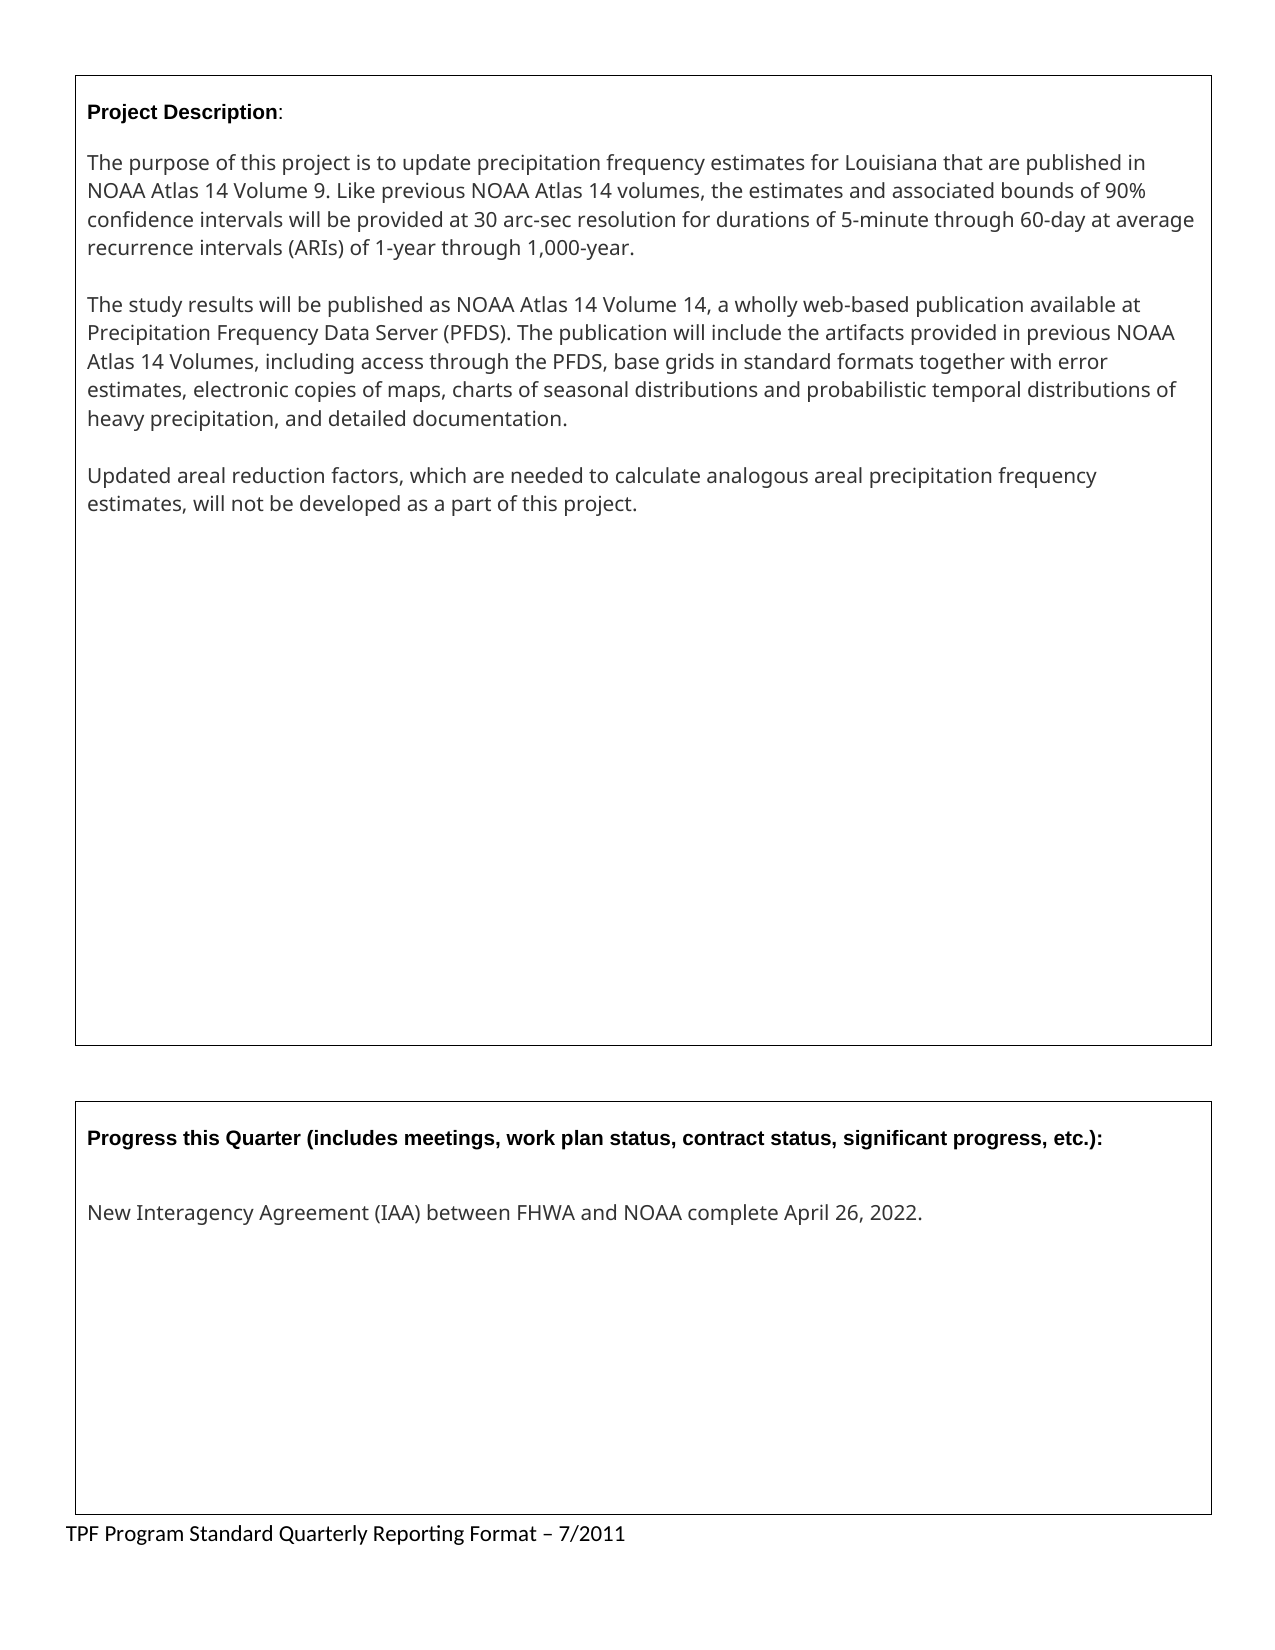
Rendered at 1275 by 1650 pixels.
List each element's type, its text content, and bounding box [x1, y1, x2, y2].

table_header Project Description: The purpose of this project is to update precipitation frequency estimates for Louisiana that are published in NOAA Atlas 14 Volume 9. Like previous NOAA Atlas 14 volumes, the estimates and associated bounds of 90% confidence intervals will be provided at 30 arc-sec resolution for durations of 5-minute through 60-day at average recurrence intervals (ARIs) of 1-year through 1,000-year. The study results will be published as NOAA Atlas 14 Volume 14, a wholly web-based publication available at Precipitation Frequency Data Server (PFDS). The publication will include the artifacts provided in previous NOAA Atlas 14 Volumes, including access through the PFDS, base grids in standard formats together with error estimates, electronic copies of maps, charts of seasonal distributions and probabilistic temporal distributions of heavy precipitation, and detailed documentation. Updated areal reduction factors, which are needed to calculate analogous areal precipitation frequency estimates, will not be developed as a part of this project. [76, 76, 1211, 1045]
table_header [76, 1102, 1211, 1513]
